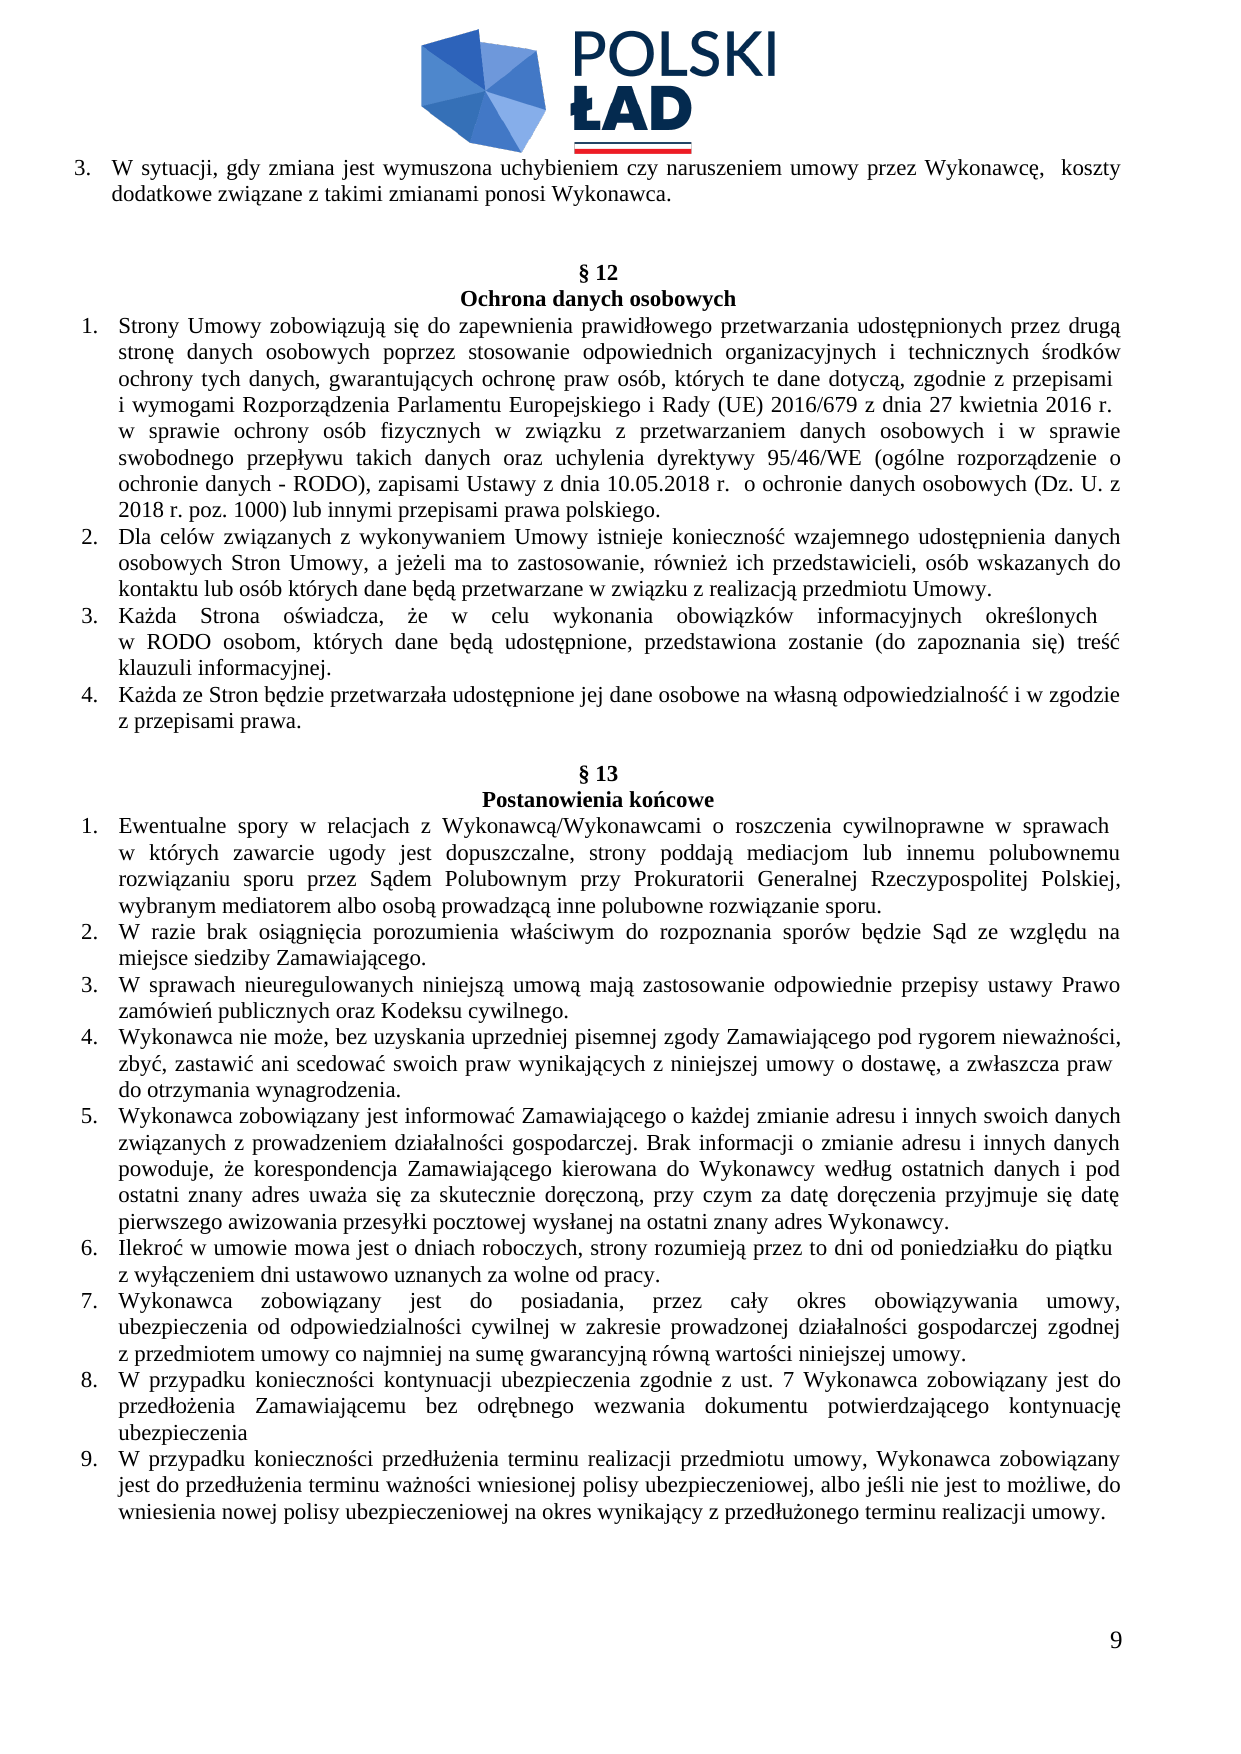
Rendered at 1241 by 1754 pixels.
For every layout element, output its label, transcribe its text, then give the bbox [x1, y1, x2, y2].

list Strony Umowy zobowiązują się do zapewnienia prawidłowego przetwarzania udostępnionych przez drugą stronę danych osobowych poprzez stosowanie odpowiednich organizacyjnych i technicznych środków ochrony tych danych, gwarantujących ochronę praw osób, których te dane dotyczą, zgodnie z przepisami i wymogami Rozporządzenia Parlamentu Europejskiego i Rady (UE) 2016/679 z dnia 27 kwietnia 2016 r. w sprawie ochrony osób fizycznych w związku z przetwarzaniem danych osobowych i w sprawie swobodnego przepływu takich danych oraz uchylenia dyrektywy 95/46/WE (ogólne rozporządzenie o ochronie danych - RODO), zapisami Ustawy z dnia 10.05.2018 r. o ochronie danych osobowych (Dz. U. z 2018 r. poz. 1000) lub innymi przepisami prawa polskiego. [81, 312, 1122, 523]
list W razie brak osiągnięcia porozumienia właściwym do rozpoznania sporów będzie Sąd ze względu na miejsce siedziby Zamawiającego. [81, 918, 1122, 971]
list W przypadku konieczności kontynuacji ubezpieczenia zgodnie z ust. 7 Wykonawca zobowiązany jest do przedłożenia Zamawiającemu bez odrębnego wezwania dokumentu potwierdzającego kontynuację ubezpieczenia [81, 1366, 1122, 1445]
list W przypadku konieczności przedłużenia terminu realizacji przedmiotu umowy, Wykonawca zobowiązany jest do przedłużenia terminu ważności wniesionej polisy ubezpieczeniowej, albo jeśli nie jest to możliwe, do wniesienia nowej polisy ubezpieczeniowej na okres wynikający z przedłużonego terminu realizacji umowy. [81, 1445, 1122, 1524]
list Ewentualne spory w relacjach z Wykonawcą/Wykonawcami o roszczenia cywilnoprawne w sprawach w których zawarcie ugody jest dopuszczalne, strony poddają mediacjom lub innemu polubownemu rozwiązaniu sporu przez Sądem Polubownym przy Prokuratorii Generalnej Rzeczypospolitej Polskiej, wybranym mediatorem albo osobą prowadzącą inne polubowne rozwiązanie sporu. [81, 813, 1122, 918]
text Ochrona danych osobowych [74, 286, 1122, 312]
list Wykonawca zobowiązany jest informować Zamawiającego o każdej zmianie adresu i innych swoich danych związanych z prowadzeniem działalności gospodarczej. Brak informacji o zmianie adresu i innych danych powoduje, że korespondencja Zamawiającego kierowana do Wykonawcy według ostatnich danych i pod ostatni znany adres uważa się za skutecznie doręczoną, przy czym za datę doręczenia przyjmuje się datę pierwszego awizowania przesyłki pocztowej wysłanej na ostatni znany adres Wykonawcy. [81, 1102, 1122, 1234]
list W sytuacji, gdy zmiana jest wymuszona uchybieniem czy naruszeniem umowy przez Wykonawcę, koszty dodatkowe związane z takimi zmianami ponosi Wykonawca. [74, 154, 1122, 206]
list Wykonawca nie może, bez uzyskania uprzedniej pisemnej zgody Zamawiającego pod rygorem nieważności, zbyć, zastawić ani scedować swoich praw wynikających z niniejszej umowy o dostawę, a zwłaszcza praw do otrzymania wynagrodzenia. [81, 1023, 1122, 1102]
list Wykonawca zobowiązany jest do posiadania, przez cały okres obowiązywania umowy, ubezpieczenia od odpowiedzialności cywilnej w zakresie prowadzonej działalności gospodarczej zgodnej z przedmiotem umowy co najmniej na sumę gwarancyjną równą wartości niniejszej umowy. [81, 1287, 1122, 1366]
list Każda Strona oświadcza, że w celu wykonania obowiązków informacyjnych określonych w RODO osobom, których dane będą udostępnione, przedstawiona zostanie (do zapoznania się) treść klauzuli informacyjnej. [81, 602, 1122, 681]
list Ilekroć w umowie mowa jest o dniach roboczych, strony rozumieją przez to dni od poniedziałku do piątku z wyłączeniem dni ustawowo uznanych za wolne od pracy. [81, 1234, 1122, 1287]
list W sprawach nieuregulowanych niniejszą umową mają zastosowanie odpowiednie przepisy ustawy Prawo zamówień publicznych oraz Kodeksu cywilnego. [81, 971, 1122, 1023]
list Dla celów związanych z wykonywaniem Umowy istnieje konieczność wzajemnego udostępnienia danych osobowych Stron Umowy, a jeżeli ma to zastosowanie, również ich przedstawicieli, osób wskazanych do kontaktu lub osób których dane będą przetwarzane w związku z realizacją przedmiotu Umowy. [81, 523, 1122, 602]
list Każda ze Stron będzie przetwarzała udostępnione jej dane osobowe na własną odpowiedzialność i w zgodzie z przepisami prawa. [81, 681, 1122, 733]
text Postanowienia końcowe [74, 786, 1122, 813]
text § 12 [74, 259, 1122, 286]
text § 13 [74, 760, 1122, 786]
picture [421, 29, 775, 154]
